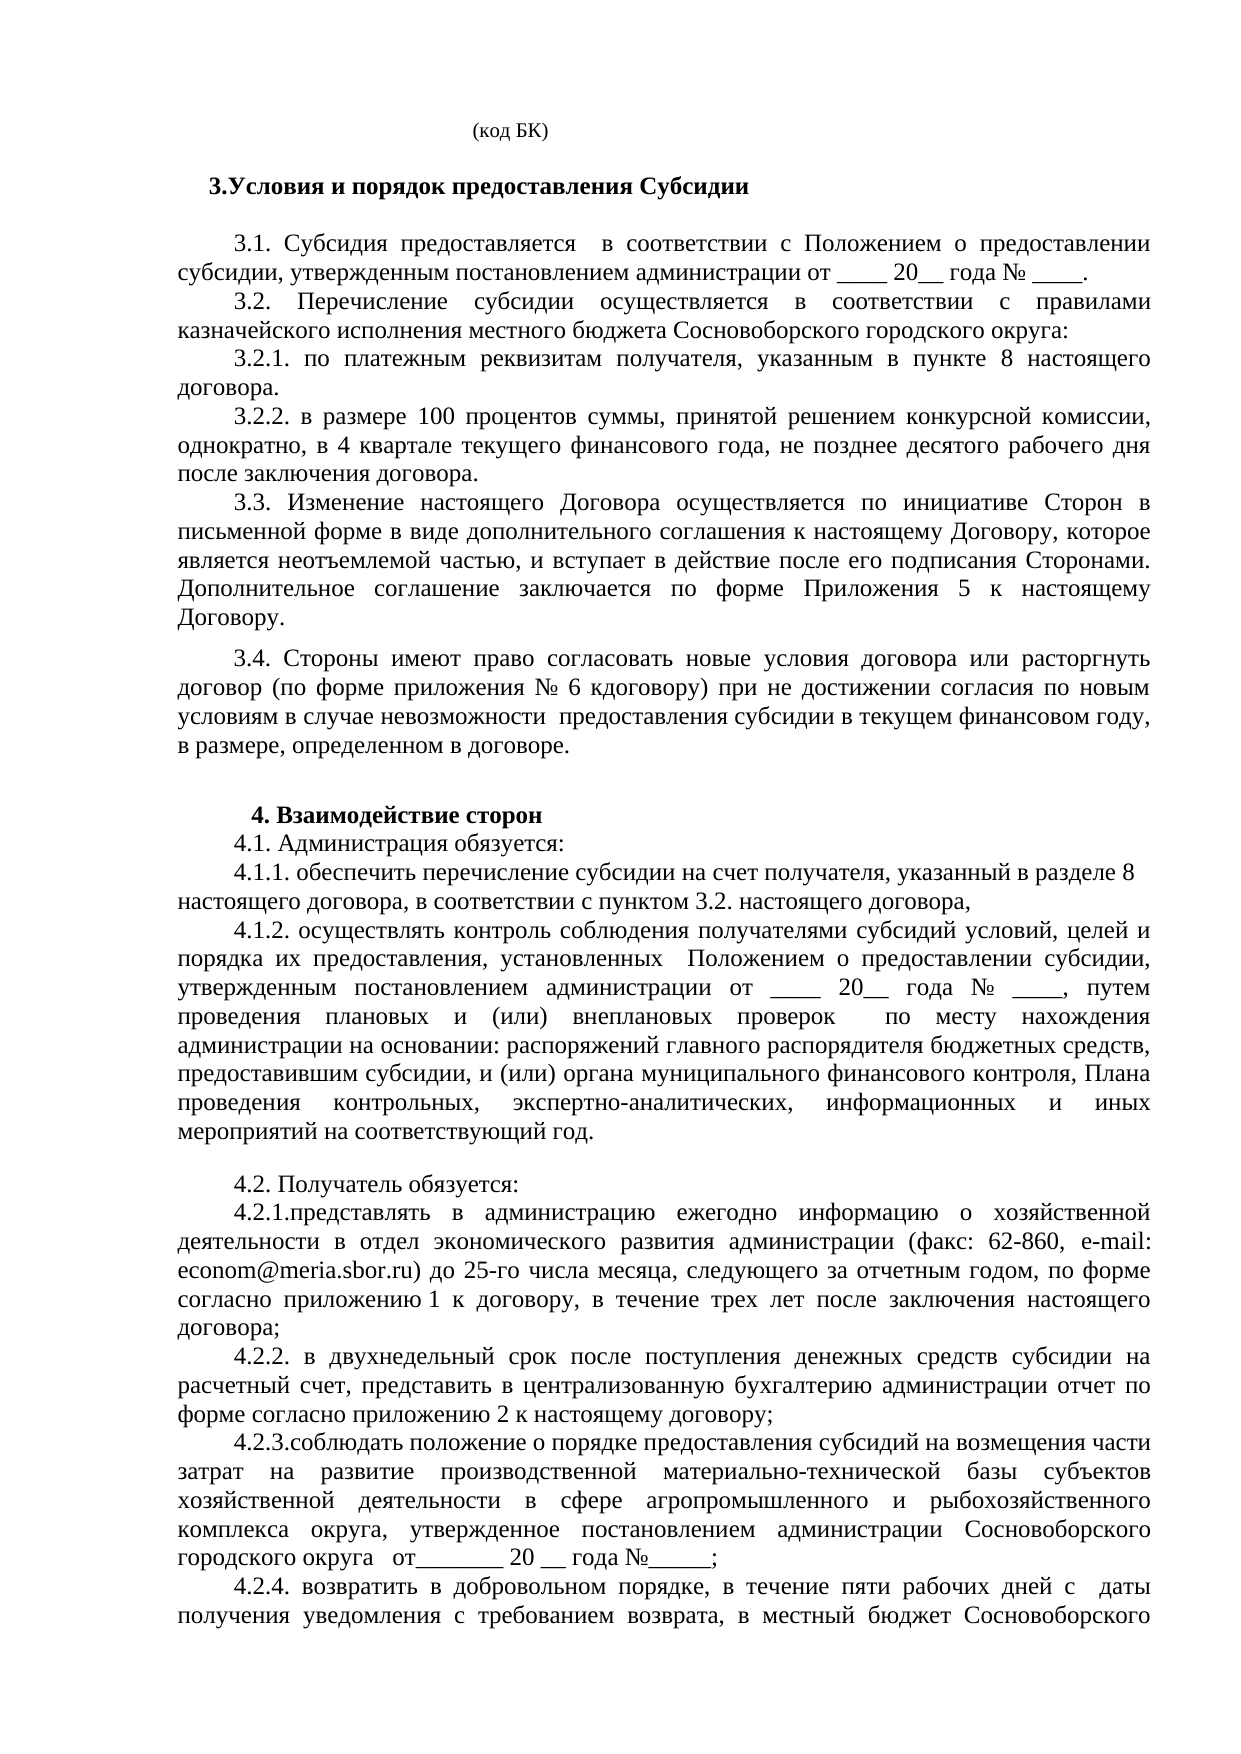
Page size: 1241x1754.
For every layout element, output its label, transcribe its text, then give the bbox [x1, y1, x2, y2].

text 3.2.2. в размере 100 процентов суммы, принятой решением конкурсной комиссии, однократно, в 4 квартале текущего финансового года, не позднее десятого рабочего дня после заключения договора. [177, 401, 1152, 487]
text 3.4. Стороны имеют право согласовать новые условия договора или расторгнуть договор (по форме приложения № 6 кдоговору) при не достижении согласия по новым условиям в случае невозможности предоставления субсидии в текущем финансовом году, в размере, определенном в договоре. [177, 643, 1152, 758]
text 3.2. Перечисление субсидии осуществляется в соответствии с правилами казначейского исполнения местного бюджета Сосновоборского городского округа: [177, 286, 1152, 343]
text 4.2. Получатель обязуется: [177, 1169, 1152, 1197]
text 4.2.2. в двухнедельный срок после поступления денежных средств субсидии на расчетный счет, представить в централизованную бухгалтерию администрации отчет по форме согласно приложению 2 к настоящему договору; [177, 1341, 1152, 1427]
text 4. Взаимодействие сторон [251, 800, 1152, 828]
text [177, 1571, 1152, 1629]
text 4.1.1. обеспечить перечисление субсидии на счет получателя, указанный в разделе 8 [177, 857, 1152, 886]
text 3.1. Субсидия предоставляется в соответствии с Положением о предоставлении субсидии, утвержденным постановлением администрации от ____ 20__ года № ____. [177, 228, 1152, 286]
text 4.1. Администрация обязуется: [177, 828, 1152, 857]
text 4.1.2. осуществлять контроль соблюдения получателями субсидий условий, целей и порядка их предоставления, установленных Положением о предоставлении субсидии, утвержденным постановлением администрации от ____ 20__ года № ____, путем проведения плановых и (или) внеплановых проверок по месту нахождения администрации на основании: распоряжений главного распорядителя бюджетных средств, предоставившим субсидии, и (или) органа муниципального финансового контроля, Плана проведения контрольных, экспертно-аналитических, информационных и иных мероприятий на соответствующий год. [177, 915, 1152, 1145]
text 3.3. Изменение настоящего Договора осуществляется по инициативе Сторон в письменной форме в виде дополнительного соглашения к настоящему Договору, которое является неотъемлемой частью, и вступает в действие после его подписания Сторонами. Дополнительное соглашение заключается по форме Приложения 5 к настоящему Договору. [177, 487, 1152, 631]
text настоящего договора, в соответствии с пунктом 3.2. настоящего договора, [177, 886, 1152, 915]
text 3.2.1. по платежным реквизитам получателя, указанным в пункте 8 настоящего договора. [177, 343, 1152, 401]
text 4.2.1.представлять в администрацию ежегодно информацию о хозяйственной деятельности в отдел экономического развития администрации (факс: 62-860, e-mail: econom@meria.sbor.ru) до 25-го числа месяца, следующего за отчетным годом, по форме согласно приложению 1 к договору, в течение трех лет после заключения настоящего договора; [177, 1197, 1152, 1341]
text (код БК) [398, 118, 1152, 142]
text 4.2.3.соблюдать положение о порядке предоставления субсидий на возмещения части затрат на развитие производственной материально-технической базы субъектов хозяйственной деятельности в сфере агропромышленного и рыбохозяйственного комплекса округа, утвержденное постановлением администрации Сосновоборского городского округа от_______ 20 __ года №_____; [177, 1427, 1152, 1571]
text 3.Условия и порядок предоставления Субсидии [177, 171, 1152, 200]
